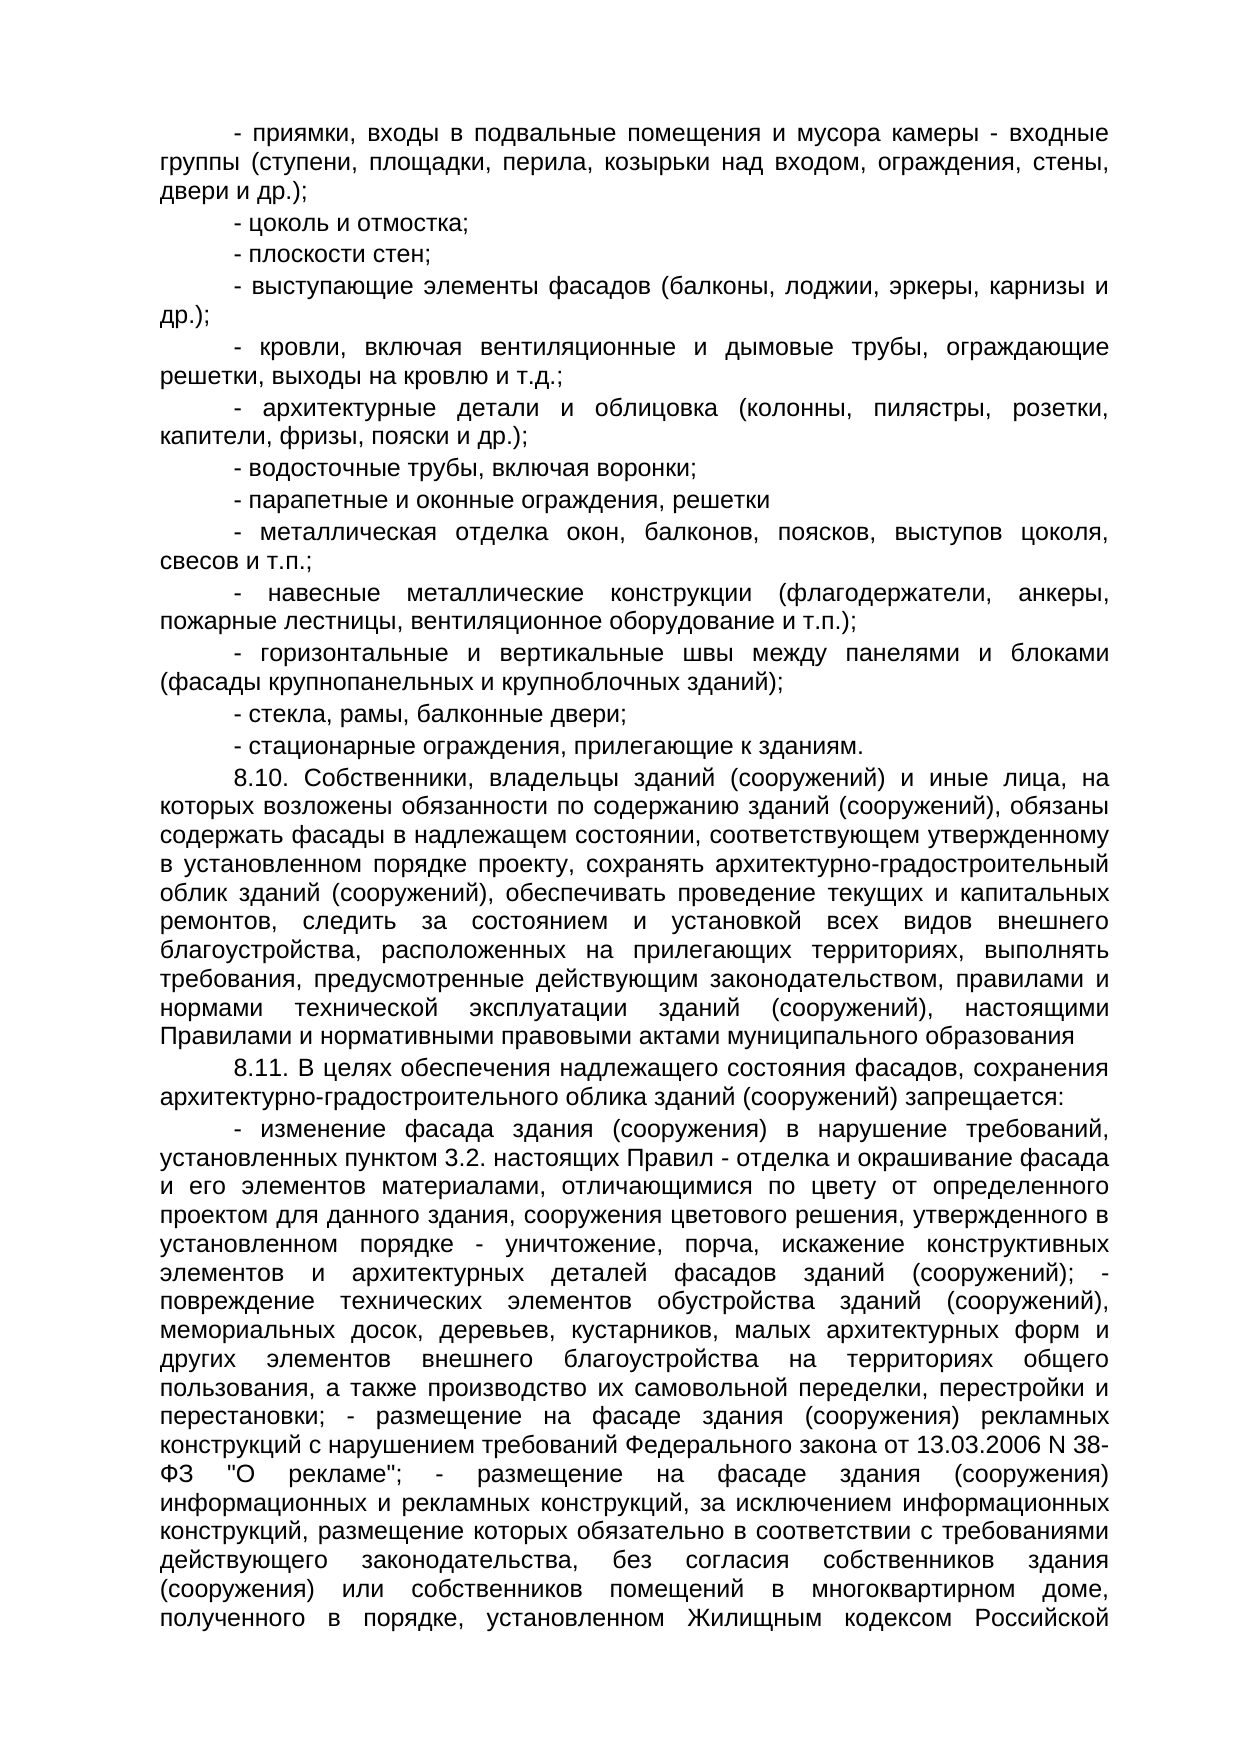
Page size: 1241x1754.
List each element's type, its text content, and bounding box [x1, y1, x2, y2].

text - навесные металлические конструкции (флагодержатели, анкеры, пожарные лестницы, вентиляционное оборудование и т.п.); [159, 577, 1110, 635]
text 8.10. Собственники, владельцы зданий (сооружений) и иные лица, на которых возложены обязанности по содержанию зданий (сооружений), обязаны содержать фасады в надлежащем состоянии, соответствующем утвержденному в установленном порядке проекту, сохранять архитектурно-градостроительный облик зданий (сооружений), обеспечивать проведение текущих и капитальных ремонтов, следить за состоянием и установкой всех видов внешнего благоустройства, расположенных на прилегающих территориях, выполнять требования, предусмотренные действующим законодательством, правилами и нормами технической эксплуатации зданий (сооружений), настоящими Правилами и нормативными правовыми актами муниципального образования [159, 762, 1110, 1050]
text - водосточные трубы, включая воронки; [159, 453, 1110, 482]
text - стационарные ограждения, прилегающие к зданиям. [159, 731, 1110, 759]
text - плоскости стен; [159, 239, 1110, 268]
text - парапетные и оконные ограждения, решетки [159, 485, 1110, 514]
text - архитектурные детали и облицовка (колонны, пилястры, розетки, капители, фризы, пояски и др.); [159, 392, 1110, 450]
text - стекла, рамы, балконные двери; [159, 699, 1110, 727]
text - выступающие элементы фасадов (балконы, лоджии, эркеры, карнизы и др.); [159, 271, 1110, 329]
text 8.11. В целях обеспечения надлежащего состояния фасадов, сохранения архитектурно-градостроительного облика зданий (сооружений) запрещается: [159, 1053, 1110, 1111]
text - приямки, входы в подвальные помещения и мусора камеры - входные группы (ступени, площадки, перила, козырьки над входом, ограждения, стены, двери и др.); [159, 118, 1110, 204]
text - цоколь и отмостка; [159, 207, 1110, 236]
text - горизонтальные и вертикальные швы между панелями и блоками (фасады крупнопанельных и крупноблочных зданий); [159, 638, 1110, 696]
text - кровли, включая вентиляционные и дымовые трубы, ограждающие решетки, выходы на кровлю и т.д.; [159, 332, 1110, 389]
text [159, 1114, 1110, 1631]
text - металлическая отделка окон, балконов, поясков, выступов цоколя, свесов и т.п.; [159, 517, 1110, 574]
